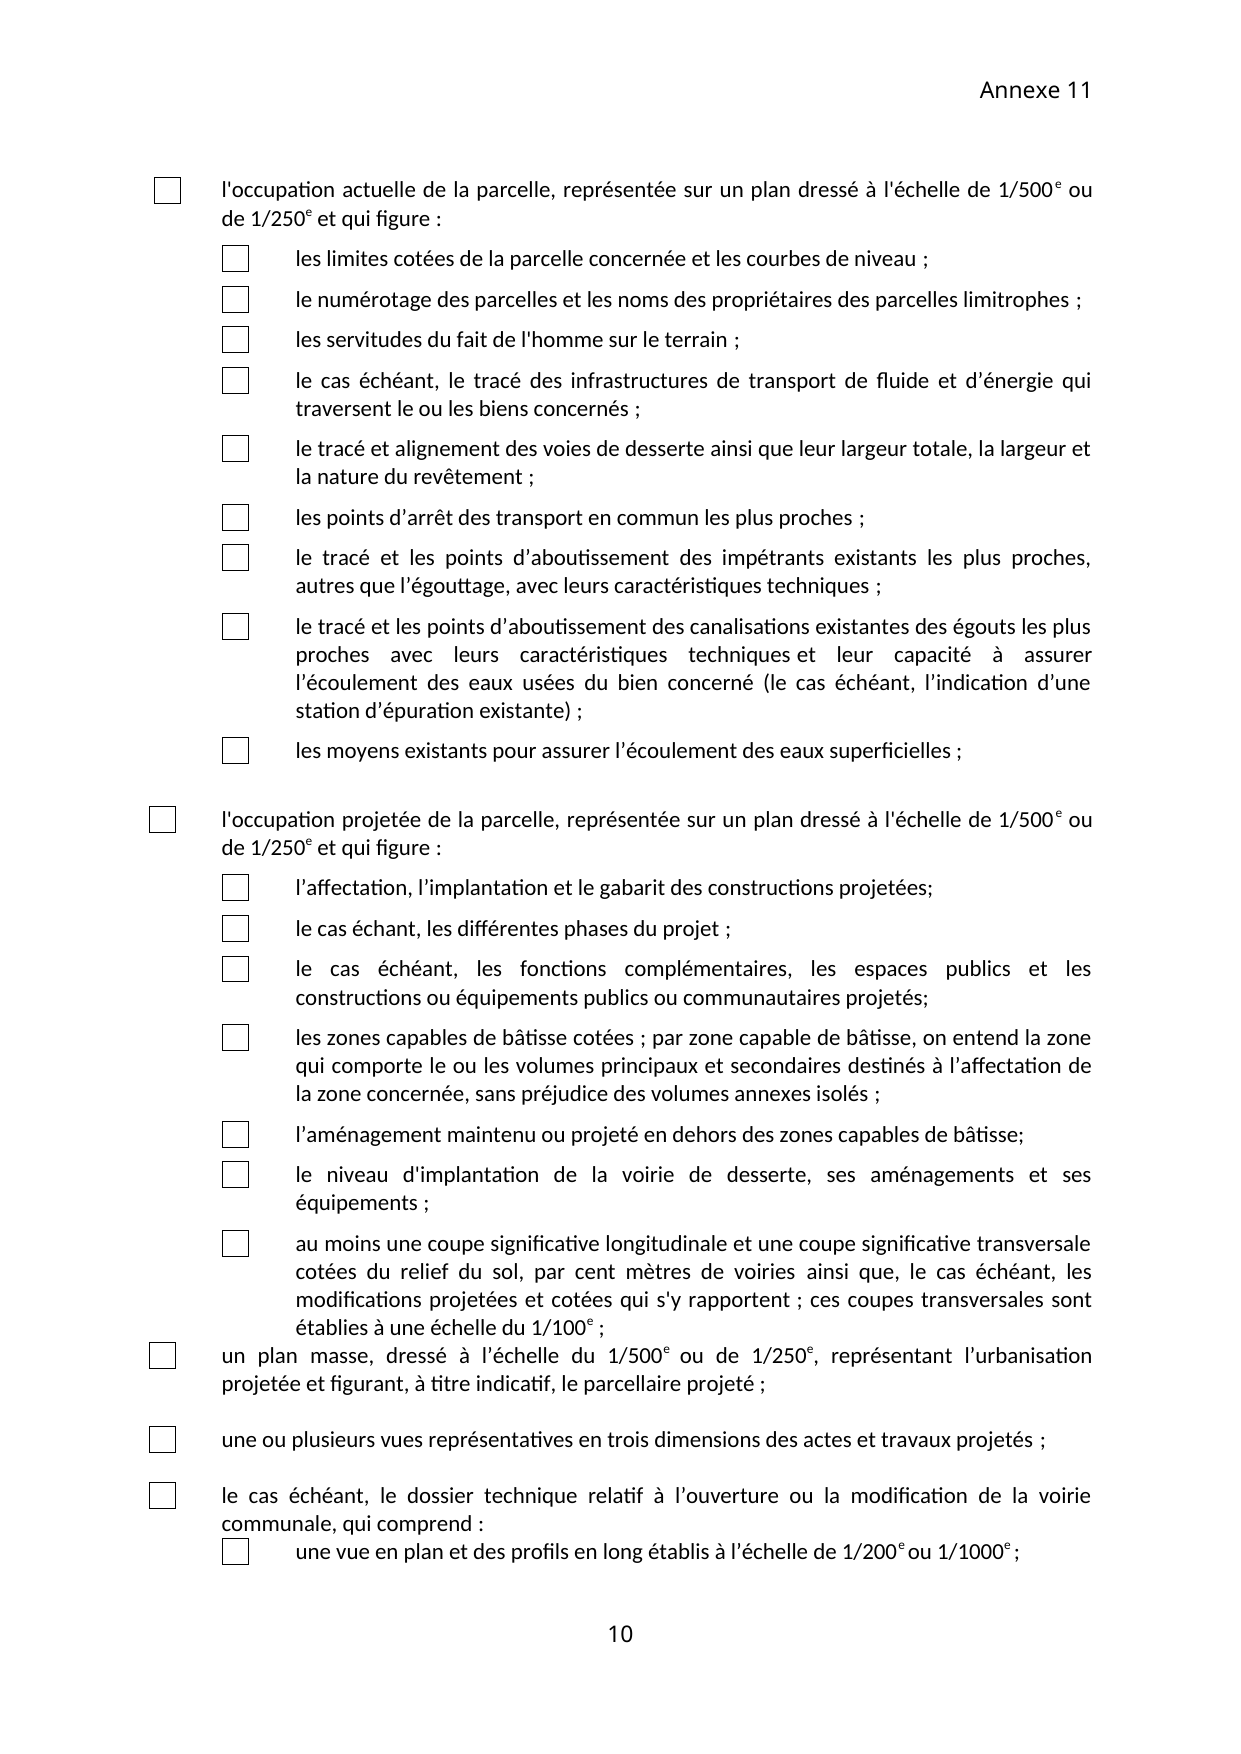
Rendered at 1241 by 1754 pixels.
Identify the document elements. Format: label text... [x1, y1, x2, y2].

text le cas échéant, les fonctions complémentaires, les espaces publics et les constructions ou équipements publics ou communautaires projetés; [221, 954, 1093, 1011]
text le numérotage des parcelles et les noms des propriétaires des parcelles limitrophes ; [221, 285, 1093, 313]
text le cas échéant, le dossier technique relatif à l’ouverture ou la modification de la voirie communale, qui comprend : [148, 1481, 1093, 1537]
text le tracé et les points d’aboutissement des canalisations existantes des égouts les plus proches avec leurs caractéristiques techniques et leur capacité à assurer l’écoulement des eaux usées du bien concerné (le cas échéant, l’indication d’une station d’épuration existante) ; [221, 612, 1093, 724]
text le niveau d'implantation de la voirie de desserte, ses aménagements et ses équipements ; [221, 1160, 1093, 1216]
text le cas échéant, le tracé des infrastructures de transport de fluide et d’énergie qui traversent le ou les biens concernés ; [221, 366, 1093, 422]
text les zones capables de bâtisse cotées ; par zone capable de bâtisse, on entend la zone qui comporte le ou les volumes principaux et secondaires destinés à l’affectation de la zone concernée, sans préjudice des volumes annexes isolés ; [221, 1023, 1093, 1107]
text les servitudes du fait de l'homme sur le terrain ; [221, 325, 1093, 353]
text les points d’arrêt des transport en commun les plus proches ; [221, 503, 1093, 531]
text l'occupation actuelle de la parcelle, représentée sur un plan dressé à l'échelle de 1/500e ou de 1/250e et qui figure : [148, 176, 1093, 232]
text une vue en plan et des profils en long établis à l’échelle de 1/200e ou 1/1000e ; [221, 1537, 1093, 1565]
text le cas échant, les différentes phases du projet ; [221, 914, 1093, 942]
text une ou plusieurs vues représentatives en trois dimensions des actes et travaux projetés ; [148, 1425, 1093, 1453]
text le tracé et alignement des voies de desserte ainsi que leur largeur totale, la largeur et la nature du revêtement ; [221, 434, 1093, 490]
text les moyens existants pour assurer l’écoulement des eaux superficielles ; [221, 736, 1093, 764]
text le tracé et les points d’aboutissement des impétrants existants les plus proches, autres que l’égouttage, avec leurs caractéristiques techniques ; [221, 543, 1093, 599]
text au moins une coupe significative longitudinale et une coupe significative transversale cotées du relief du sol, par cent mètres de voiries ainsi que, le cas échéant, les modifications projetées et cotées qui s'y rapportent ; ces coupes transversales sont établies à une échelle du 1/100e ; [221, 1229, 1093, 1341]
text les limites cotées de la parcelle concernée et les courbes de niveau ; [221, 244, 1093, 272]
text l’affectation, l’implantation et le gabarit des constructions projetées; [221, 873, 1093, 902]
text l’aménagement maintenu ou projeté en dehors des zones capables de bâtisse; [221, 1120, 1093, 1148]
text l'occupation projetée de la parcelle, représentée sur un plan dressé à l'échelle de 1/500e ou de 1/250e et qui figure : [148, 805, 1093, 861]
text un plan masse, dressé à l’échelle du 1/500e ou de 1/250e, représentant l’urbanisation projetée et figurant, à titre indicatif, le parcellaire projeté ; [148, 1341, 1093, 1397]
